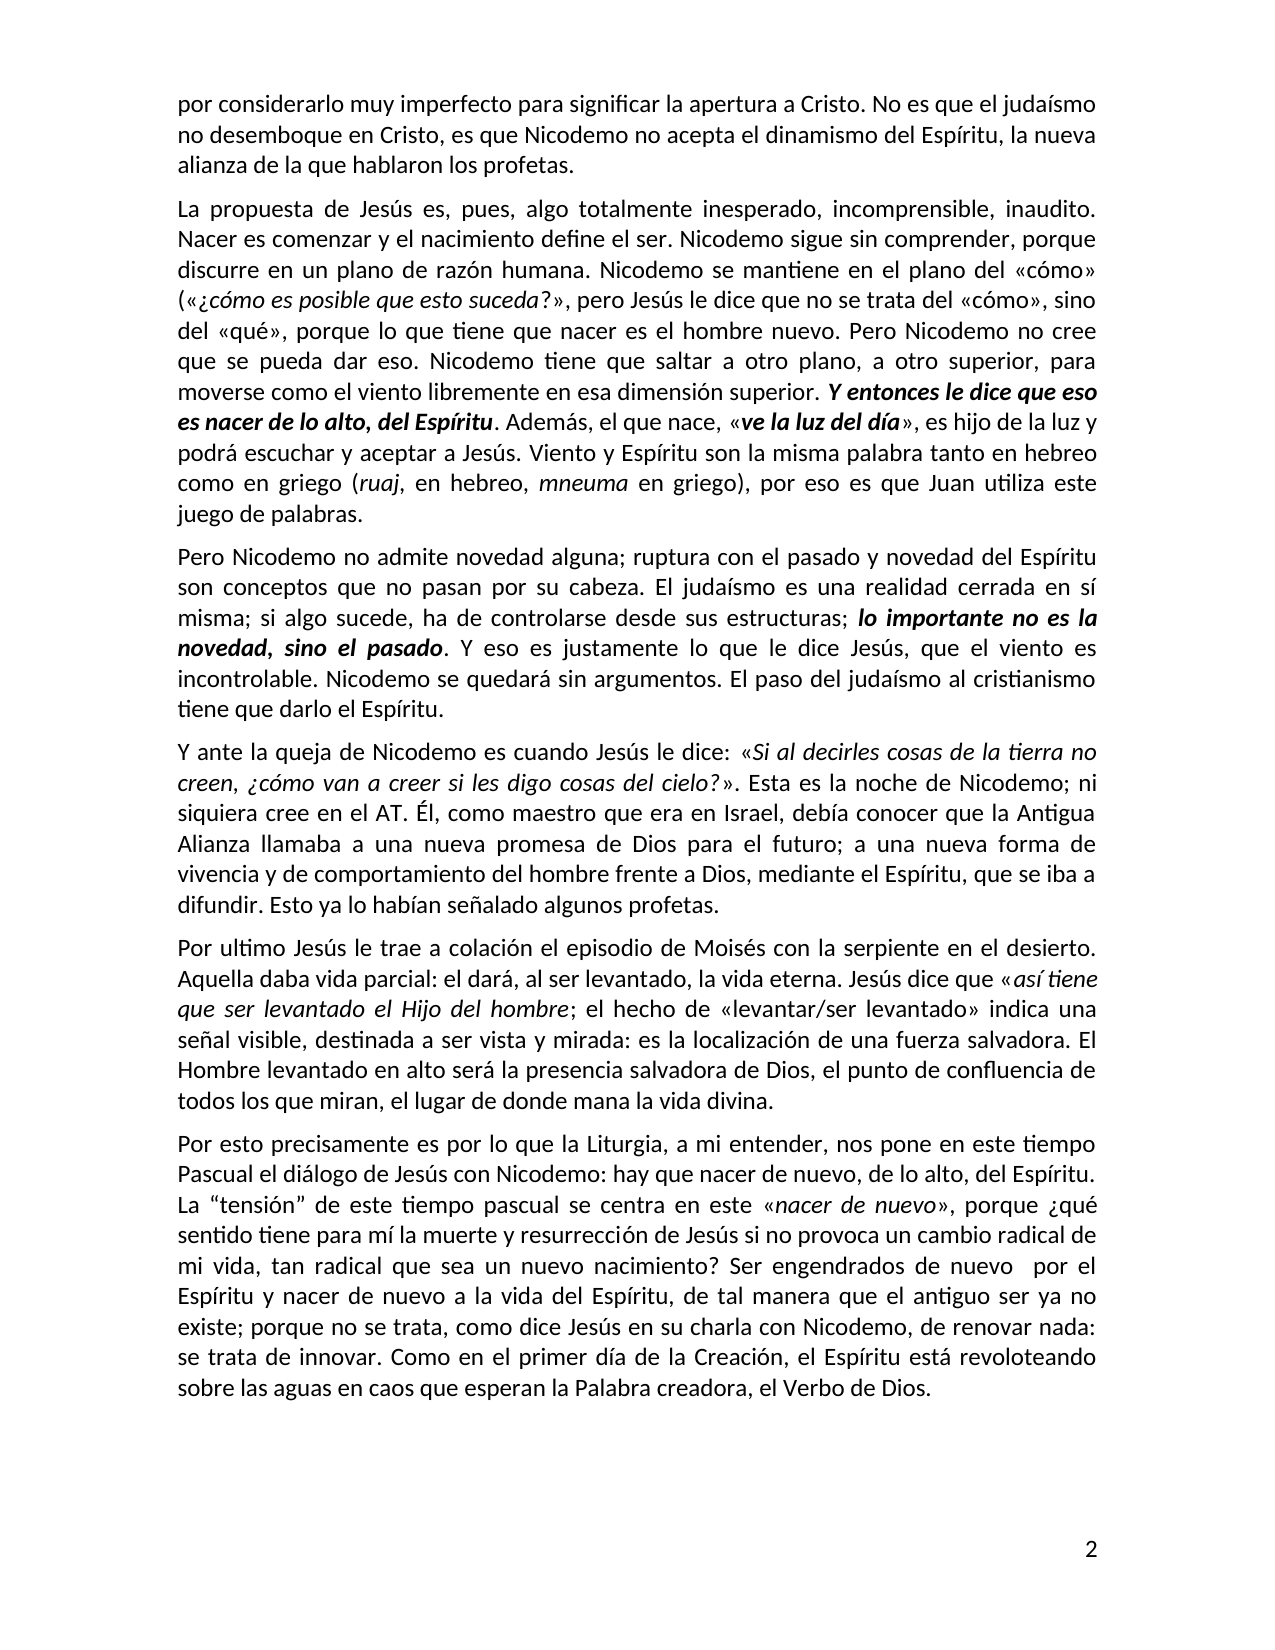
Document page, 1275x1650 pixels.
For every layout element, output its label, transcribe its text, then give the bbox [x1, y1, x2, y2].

text Por esto precisamente es por lo que la Liturgia, a mi entender, nos pone en este tiempo Pascual el diálogo de Jesús con Nicodemo: hay que nacer de nuevo, de lo alto, del Espíritu. La “tensión” de este tiempo pascual se centra en este «nacer de nuevo», porque ¿qué sentido tiene para mí la muerte y resurrección de Jesús si no provoca un cambio radical de mi vida, tan radical que sea un nuevo nacimiento? Ser engendrados de nuevo por el Espíritu y nacer de nuevo a la vida del Espíritu, de tal manera que el antiguo ser ya no existe; porque no se trata, como dice Jesús en su charla con Nicodemo, de renovar nada: se trata de innovar. Como en el primer día de la Creación, el Espíritu está revoloteando sobre las aguas en caos que esperan la Palabra creadora, el Verbo de Dios. [177, 1128, 1098, 1402]
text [177, 89, 1098, 180]
text Por ultimo Jesús le trae a colación el episodio de Moisés con la serpiente en el desierto. Aquella daba vida parcial: el dará, al ser levantado, la vida eterna. Jesús dice que «así tiene que ser levantado el Hijo del hombre; el hecho de «levantar/ser levantado» indica una señal visible, destinada a ser vista y mirada: es la localización de una fuerza salvadora. El Hombre levantado en alto será la presencia salvadora de Dios, el punto de confluencia de todos los que miran, el lugar de donde mana la vida divina. [177, 932, 1098, 1115]
text La propuesta de Jesús es, pues, algo totalmente inesperado, incomprensible, inaudito. Nacer es comenzar y el nacimiento define el ser. Nicodemo sigue sin comprender, porque discurre en un plano de razón humana. Nicodemo se mantiene en el plano del «cómo» («¿cómo es posible que esto suceda?», pero Jesús le dice que no se trata del «cómo», sino del «qué», porque lo que tiene que nacer es el hombre nuevo. Pero Nicodemo no cree que se pueda dar eso. Nicodemo tiene que saltar a otro plano, a otro superior, para moverse como el viento libremente en esa dimensión superior. Y entonces le dice que eso es nacer de lo alto, del Espíritu. Además, el que nace, «ve la luz del día», es hijo de la luz y podrá escuchar y aceptar a Jesús. Viento y Espíritu son la misma palabra tanto en hebreo como en griego (ruaj, en hebreo, mneuma en griego), por eso es que Juan utiliza este juego de palabras. [177, 193, 1098, 528]
text Pero Nicodemo no admite novedad alguna; ruptura con el pasado y novedad del Espíritu son conceptos que no pasan por su cabeza. El judaísmo es una realidad cerrada en sí misma; si algo sucede, ha de controlarse desde sus estructuras; lo importante no es la novedad, sino el pasado. Y eso es justamente lo que le dice Jesús, que el viento es incontrolable. Nicodemo se quedará sin argumentos. El paso del judaísmo al cristianismo tiene que darlo el Espíritu. [177, 541, 1098, 724]
text Y ante la queja de Nicodemo es cuando Jesús le dice: «Si al decirles cosas de la tierra no creen, ¿cómo van a creer si les digo cosas del cielo?». Esta es la noche de Nicodemo; ni siquiera cree en el AT. Él, como maestro que era en Israel, debía conocer que la Antigua Alianza llamaba a una nueva promesa de Dios para el futuro; a una nueva forma de vivencia y de comportamiento del hombre frente a Dios, mediante el Espíritu, que se iba a difundir. Esto ya lo habían señalado algunos profetas. [177, 737, 1098, 920]
